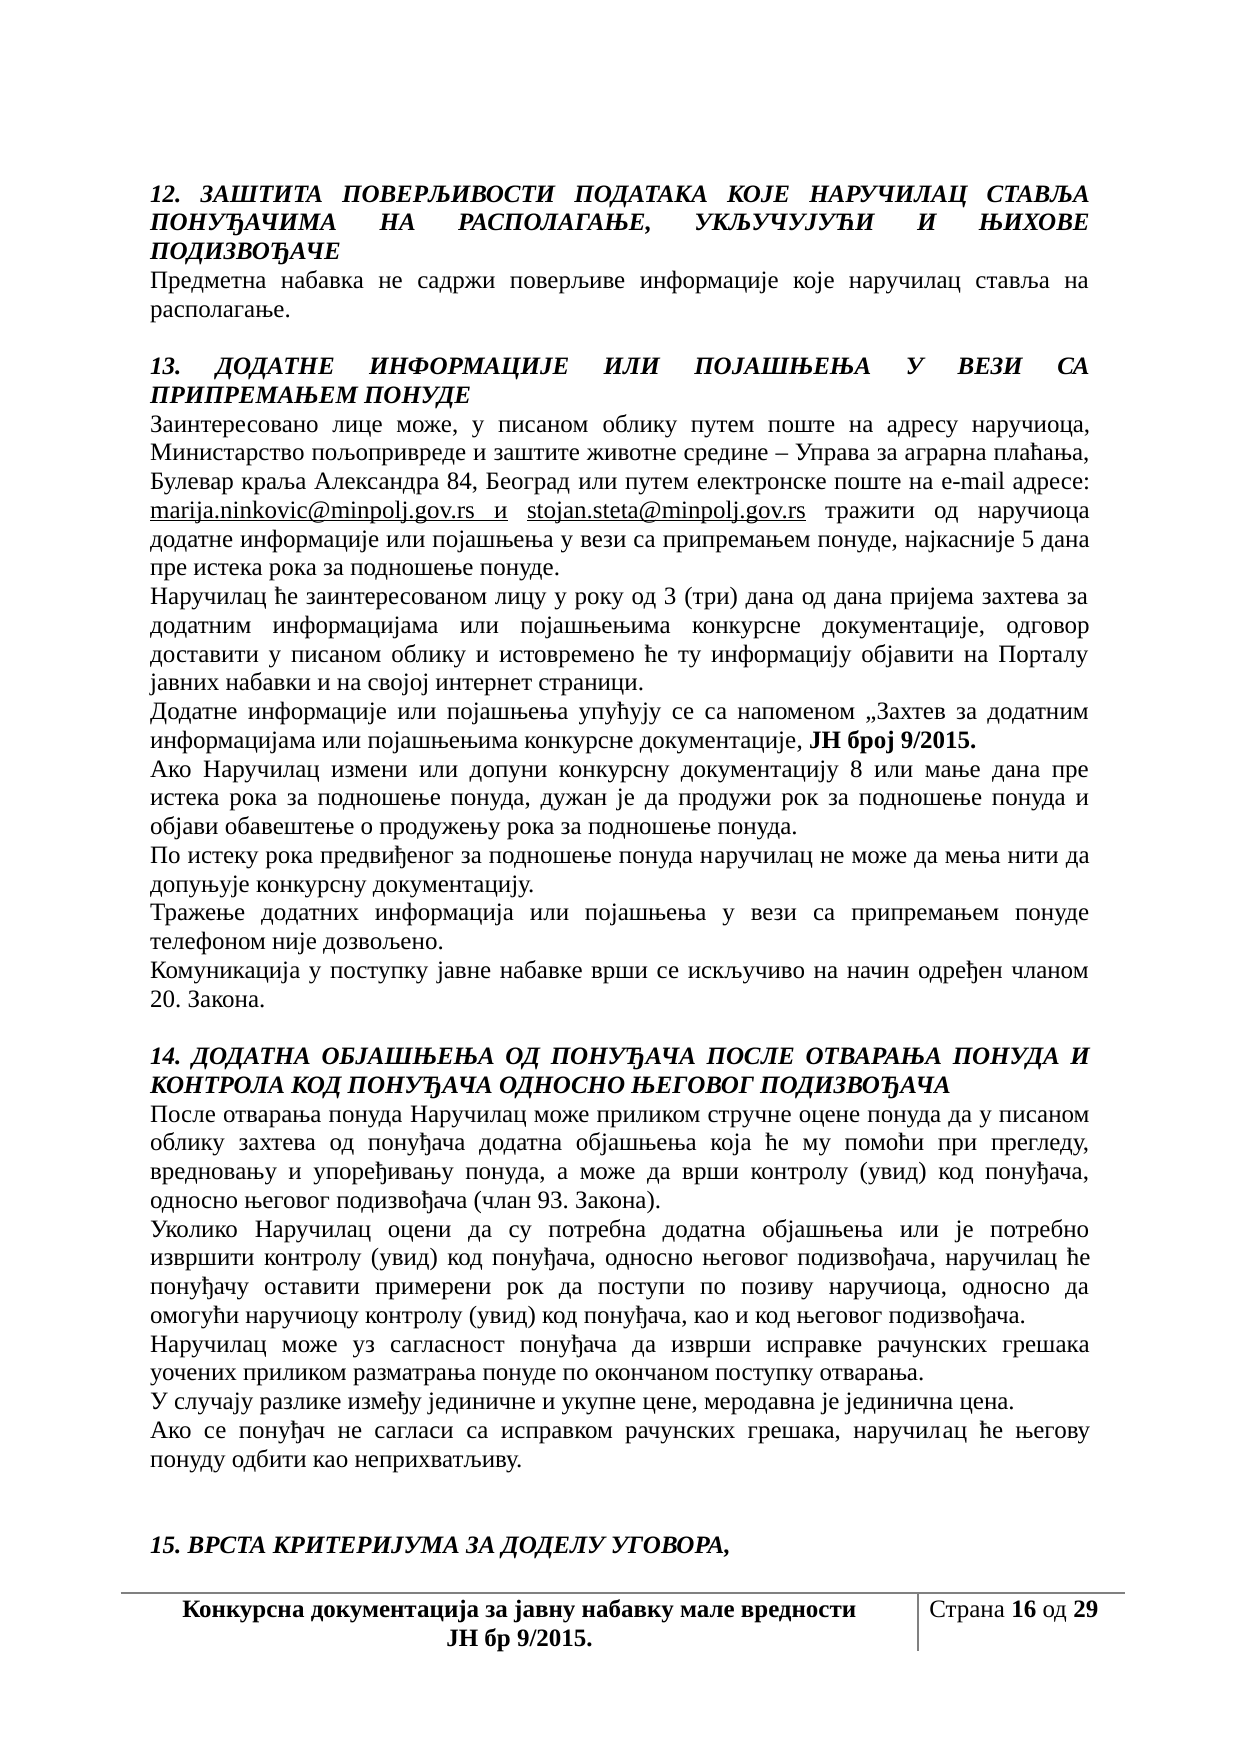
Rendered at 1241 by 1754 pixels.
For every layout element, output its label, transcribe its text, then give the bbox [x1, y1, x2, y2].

text Наручилац може уз сагласност понуђача да изврши исправке рачунских грешака уочених приликом разматрања понуде по окончаном поступку отварања. [150, 1329, 1090, 1386]
text Тражење додатних информација или појашњења у вези са припремањем понуде телефоном није дозвољено. [150, 897, 1090, 955]
text Ако се понуђач не сагласи са исправком рачунских грешака, наручилац ће његову понуду одбити као неприхватљиву. [150, 1415, 1090, 1472]
text Ако Наручилац измени или допуни конкурсну документацију 8 или мање дана пре истека рока за подношење понуда, дужан је да продужи рок за подношење понуда и објави обавештење о продужењу рока за подношење понуда. [150, 754, 1090, 840]
text 13. ДОДАТНЕ ИНФОРМАЦИЈЕ ИЛИ ПОЈАШЊЕЊА У ВЕЗИ СА ПРИПРЕМАЊЕМ ПОНУДЕ [150, 351, 1090, 409]
text Додатне информације или појашњења упућују се са напоменом „Захтев за додатним информацијама или појашњењима конкурсне документације, ЈН број 9/2015. [150, 696, 1090, 754]
text 12. ЗАШТИТА ПОВЕРЉИВОСТИ ПОДАТАКА КОЈЕ НАРУЧИЛАЦ СТАВЉА ПОНУЂАЧИМА НА РАСПОЛАГАЊЕ, УКЉУЧУЈУЋИ И ЊИХОВЕ ПОДИЗВОЂАЧЕ [150, 179, 1090, 265]
text Наручилац ће заинтересованом лицу у року од 3 (три) дана од дана пријема захтева за додатним информацијама или појашњењима конкурсне документације, одговор доставити у писаном облику и истовремено ће ту информацију објавити на Порталу јавних набавки и на својој интернет страници. [150, 581, 1090, 696]
text Заинтересовано лице може, у писаном облику путем поште на адресу наручиоца, Министарство пољопривреде и заштите животне средине – Управа за аграрна плаћања, Булевар краља Александра 84, Београд или путем електронске поште на e-mail адресе: marija.ninkovic@minpolj.gov.rs и stojan.steta@minpolj.gov.rs тражити од наручиоца додатне информације или појашњења у вези са припремањем понуде, најкасније 5 дана пре истека рока за подношење понуде. [150, 409, 1090, 581]
text Уколико Наручилац оцени да су потребна додатна објашњења или је потребно извршити контролу (увид) код понуђача, односно његовог подизвођача, наручилац ће понуђачу оставити примерени рок да поступи по позиву наручиоца, односно да омогући наручиоцу контролу (увид) код понуђача, као и код његовог подизвођача. [150, 1214, 1090, 1329]
text 15. ВРСТА КРИТЕРИЈУМА ЗА ДОДЕЛУ УГОВОРА, [150, 1530, 1090, 1559]
text Комуникација у поступку јавне набавке врши се искључиво на начин одређен чланом 20. Закона. [150, 955, 1090, 1012]
text Предметна набавка не садржи поверљиве информације које наручилац ставља на располагање. [150, 265, 1090, 322]
text После отварања понуда Наручилац може приликом стручне оцене понуда да у писаном облику захтева од понуђача додатна објашњења која ће му помоћи при прегледу, вредновању и упоређивању понуда, а може да врши контролу (увид) код понуђача, односно његовог подизвођача (члан 93. Закона). [150, 1099, 1090, 1214]
text По истеку рока предвиђеног за подношење понуда наручилац не може да мења нити да допуњује конкурсну документацију. [150, 840, 1090, 897]
text У случају разлике између јединичне и укупне цене, меродавна је јединична цена. [150, 1386, 1090, 1415]
text 14. ДОДАТНА ОБЈАШЊЕЊА ОД ПОНУЂАЧА ПОСЛЕ ОТВАРАЊА ПОНУДА И КОНТРОЛА КОД ПОНУЂАЧА ОДНОСНО ЊЕГОВОГ ПОДИЗВОЂАЧА [150, 1041, 1090, 1099]
